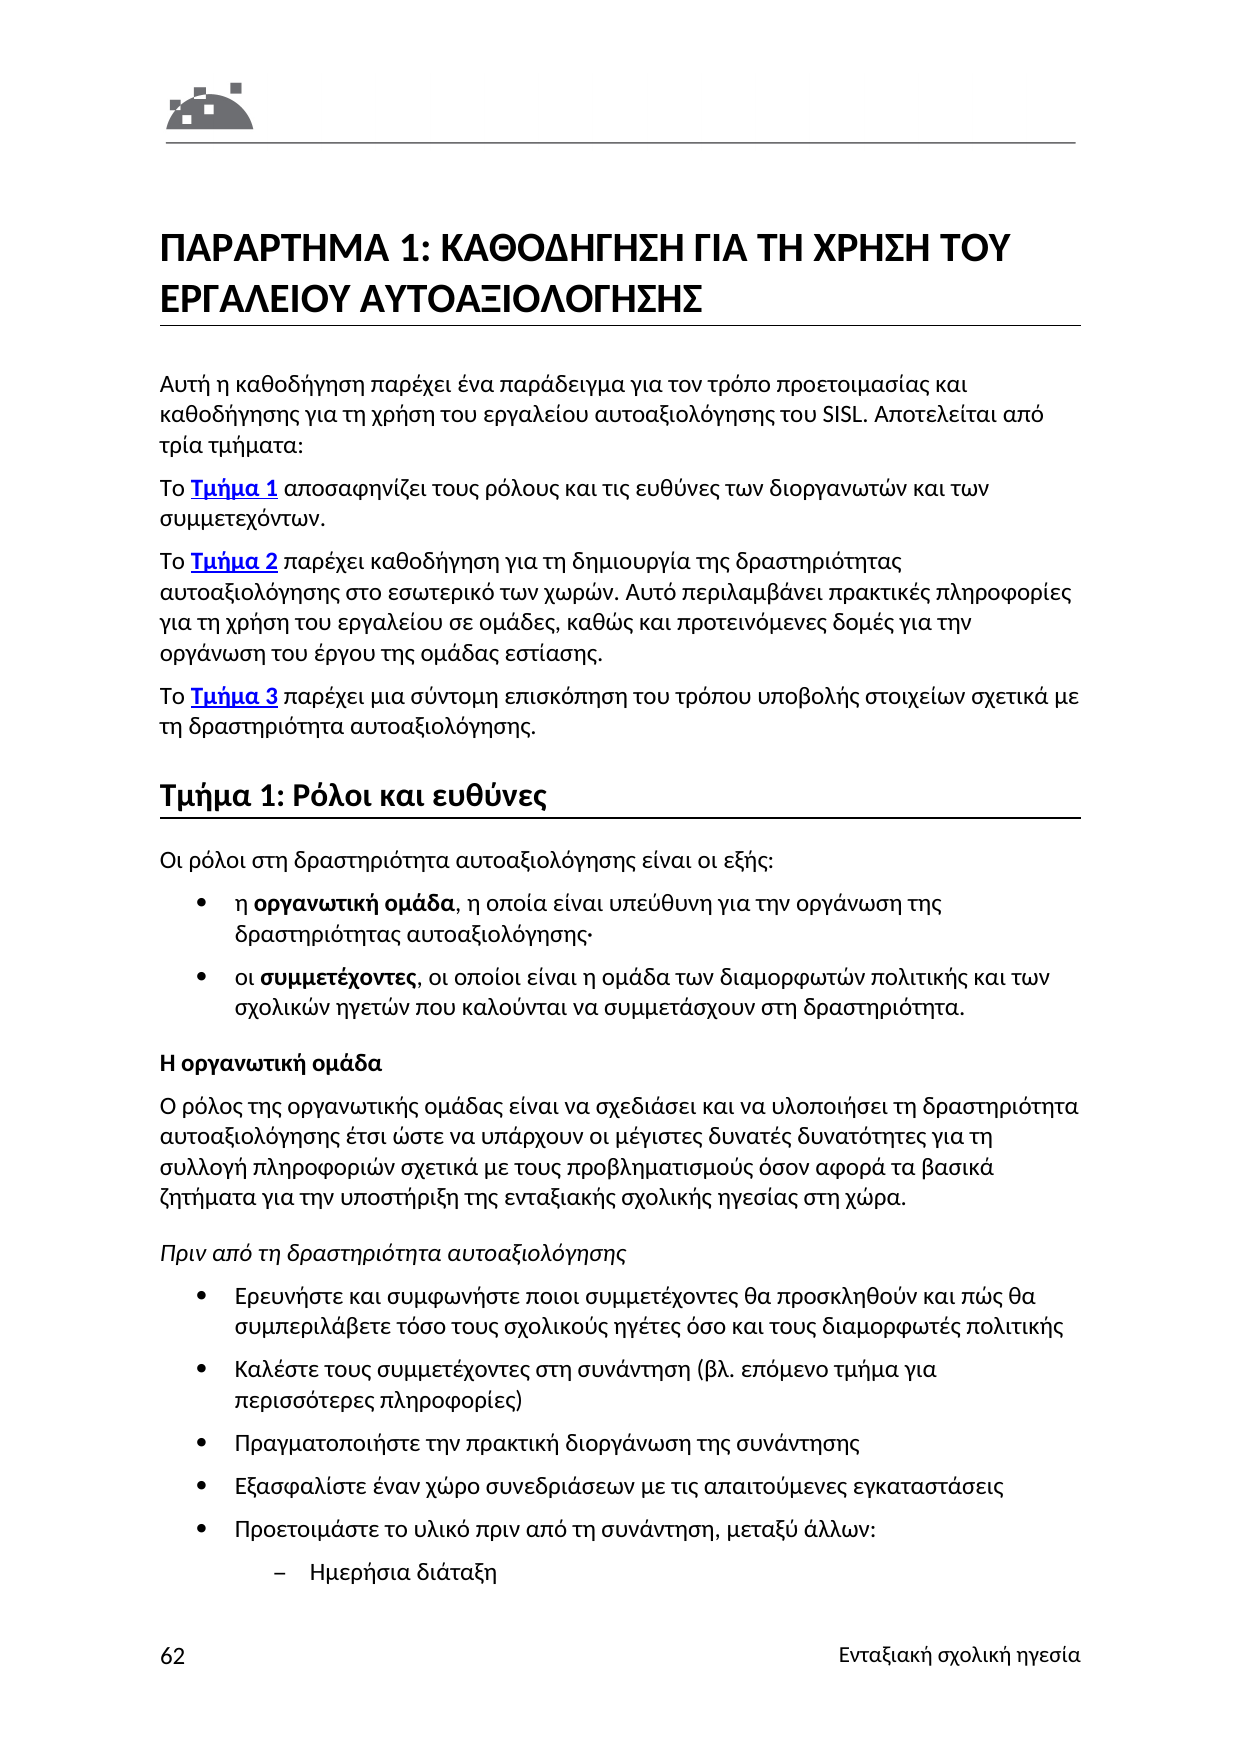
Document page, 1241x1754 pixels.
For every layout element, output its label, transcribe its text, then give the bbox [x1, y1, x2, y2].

subtitle Η οργανωτική ομάδα [159, 1047, 1081, 1077]
list Ημερήσια διάταξη [272, 1556, 1081, 1588]
list Εξασφαλίστε έναν χώρο συνεδριάσεων με τις απαιτούμενες εγκαταστάσεις [197, 1470, 1081, 1501]
list Καλέστε τους συμμετέχοντες στη συνάντηση (βλ. επόμενο τμήμα για περισσότερες πληροφορίες) [197, 1353, 1081, 1414]
text Το Τμήμα 2 παρέχει καθοδήγηση για τη δημιουργία της δραστηριότητας αυτοαξιολόγησης στο εσωτερικό των χωρών. Αυτό περιλαμβάνει πρακτικές πληροφορίες για τη χρήση του εργαλείου σε ομάδες, καθώς και προτεινόμενες δομές για την οργάνωση του έργου της ομάδας εστίασης. [159, 545, 1081, 667]
subtitle Παράρτημα 1: Καθοδήγηση για τη χρήση του εργαλείου αυτοαξιολόγησης [159, 221, 1081, 326]
list Προετοιμάστε το υλικό πριν από τη συνάντηση, μεταξύ άλλων: [197, 1513, 1081, 1543]
list Πραγματοποιήστε την πρακτική διοργάνωση της συνάντησης [197, 1427, 1081, 1457]
text Το Τμήμα 1 αποσαφηνίζει τους ρόλους και τις ευθύνες των διοργανωτών και των συμμετεχόντων. [159, 472, 1081, 533]
subtitle Πριν από τη δραστηριότητα αυτοαξιολόγησης [159, 1237, 1081, 1267]
text Το Τμήμα 3 παρέχει μια σύντομη επισκόπηση του τρόπου υποβολής στοιχείων σχετικά με τη δραστηριότητα αυτοαξιολόγησης. [159, 680, 1081, 741]
list οι συμμετέχοντες, οι οποίοι είναι η ομάδα των διαμορφωτών πολιτικής και των σχολικών ηγετών που καλούνται να συμμετάσχουν στη δραστηριότητα. [197, 961, 1081, 1022]
list η οργανωτική ομάδα, η οποία είναι υπεύθυνη για την οργάνωση της δραστηριότητας αυτοαξιολόγησης· [197, 887, 1081, 948]
text Ο ρόλος της οργανωτικής ομάδας είναι να σχεδιάσει και να υλοποιήσει τη δραστηριότητα αυτοαξιολόγησης έτσι ώστε να υπάρχουν οι μέγιστες δυνατές δυνατότητες για τη συλλογή πληροφοριών σχετικά με τους προβληματισμούς όσον αφορά τα βασικά ζητήματα για την υποστήριξη της ενταξιακής σχολικής ηγεσίας στη χώρα. [159, 1090, 1081, 1212]
text Οι ρόλοι στη δραστηριότητα αυτοαξιολόγησης είναι οι εξής: [159, 844, 1081, 875]
picture [159, 73, 1081, 151]
subtitle Τμήμα 1: Ρόλοι και ευθύνες [159, 774, 1081, 819]
list Ερευνήστε και συμφωνήστε ποιοι συμμετέχοντες θα προσκληθούν και πώς θα συμπεριλάβετε τόσο τους σχολικούς ηγέτες όσο και τους διαμορφωτές πολιτικής [197, 1280, 1081, 1341]
text Αυτή η καθοδήγηση παρέχει ένα παράδειγμα για τον τρόπο προετοιμασίας και καθοδήγησης για τη χρήση του εργαλείου αυτοαξιολόγησης του SISL. Αποτελείται από τρία τμήματα: [159, 368, 1081, 459]
